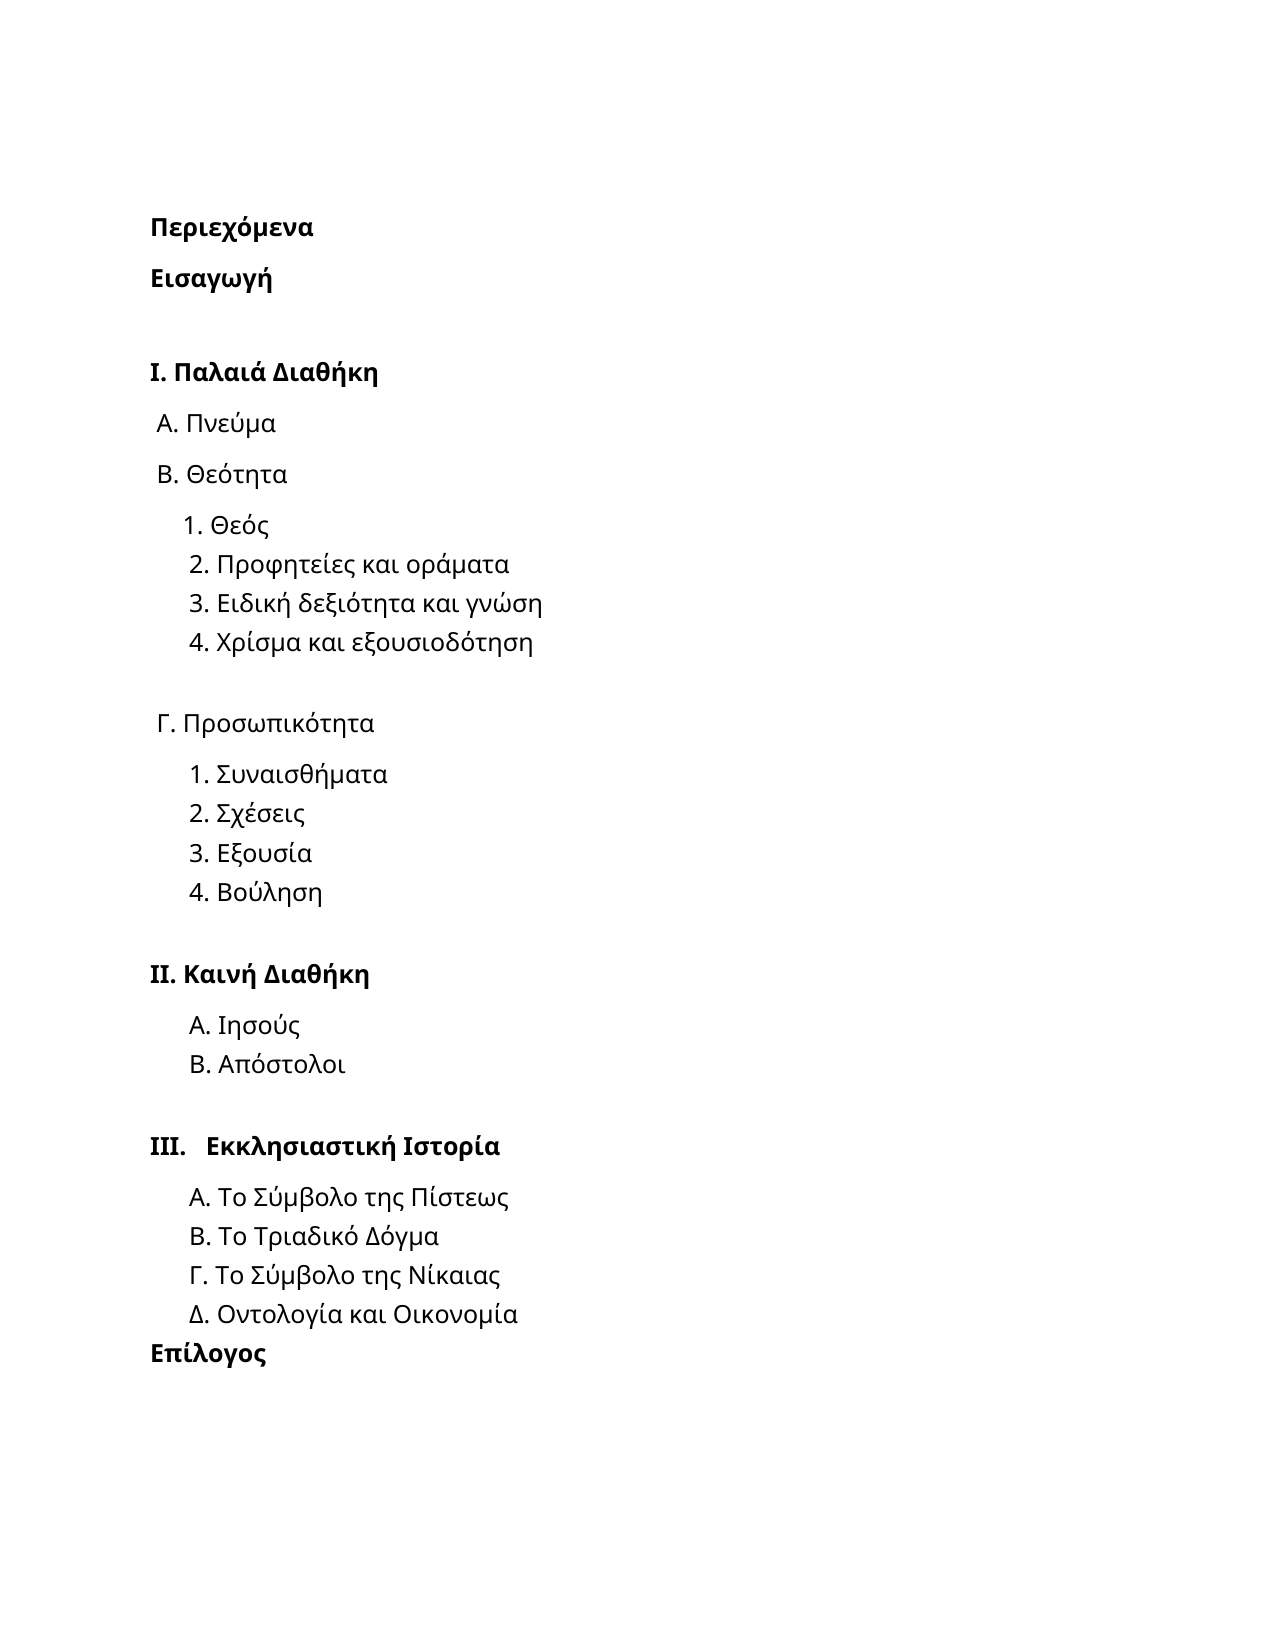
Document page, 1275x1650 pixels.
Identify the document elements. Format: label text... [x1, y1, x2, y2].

text 2. Σχέσεις [150, 796, 1125, 830]
text Δ. Οντολογία και Οικονομία [150, 1297, 1125, 1331]
text Επίλογος [150, 1336, 1125, 1370]
text Γ. Προσωπικότητα [150, 706, 1125, 740]
text I. Παλαιά Διαθήκη [150, 354, 1125, 388]
text 4. Βούληση [150, 874, 1125, 908]
text 2. Προφητείες και οράματα [150, 546, 1125, 581]
text Β. Θεότητα [150, 456, 1125, 490]
text IΙΙ. Εκκλησιαστική Ιστορία [150, 1128, 1125, 1162]
text Γ. Το Σύμβολο της Νίκαιας [150, 1258, 1125, 1292]
text 3. Ειδική δεξιότητα και γνώση [150, 586, 1125, 620]
text Β. Απόστολοι [150, 1046, 1125, 1081]
text Α. Το Σύμβολο της Πίστεως [150, 1179, 1125, 1213]
text 4. Χρίσμα και εξουσιοδότηση [150, 625, 1125, 659]
text Εισαγωγή [150, 261, 1125, 294]
text Α. Ιησούς [150, 1007, 1125, 1041]
text 1. Συναισθήματα [150, 757, 1125, 791]
text Β. Το Τριαδικό Δόγμα [150, 1218, 1125, 1252]
text ΙΙ. Καινή Διαθήκη [150, 956, 1125, 990]
text Περιεχόμενα [150, 209, 1125, 243]
text Α. Πνεύμα [150, 405, 1125, 439]
text 3. Εξουσία [150, 835, 1125, 869]
text 1. Θεός [150, 507, 1125, 541]
